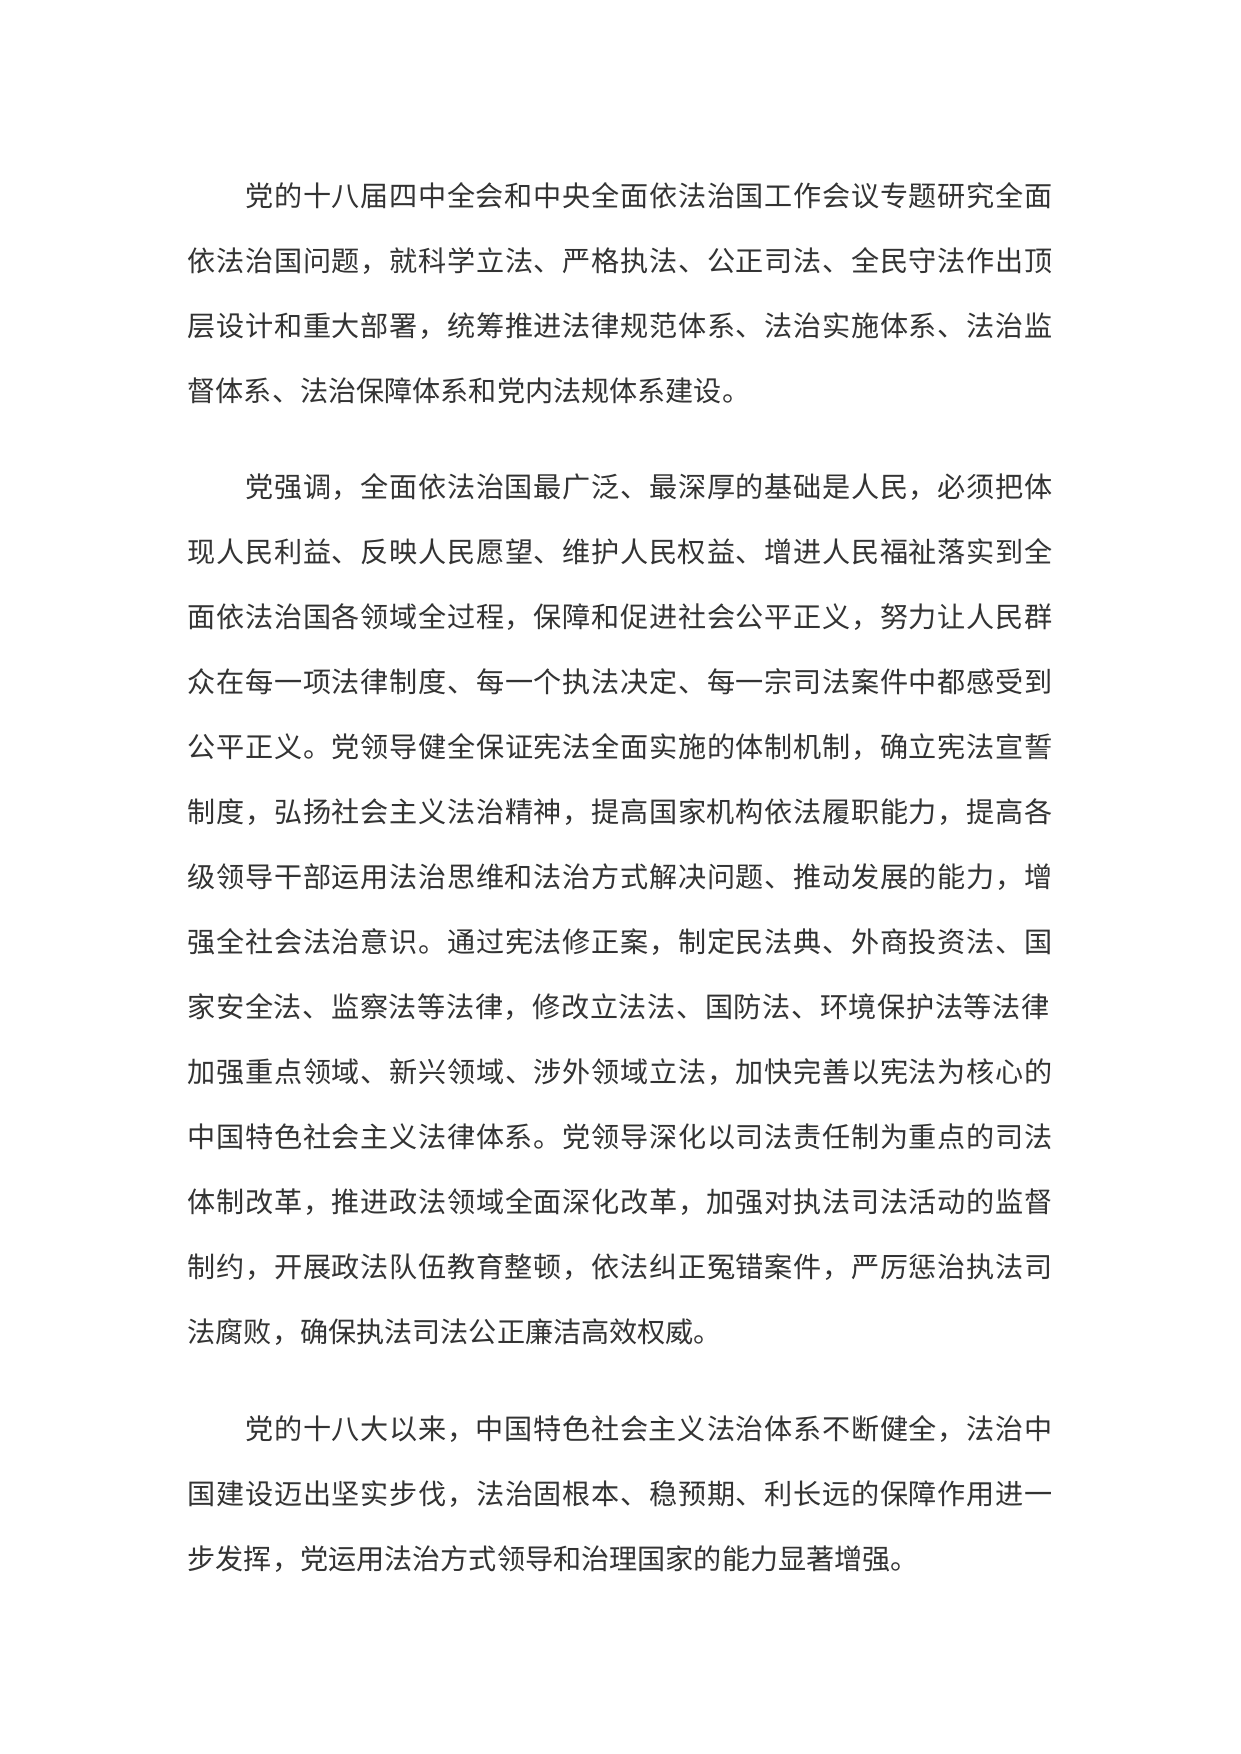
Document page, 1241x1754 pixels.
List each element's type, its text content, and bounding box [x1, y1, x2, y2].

text 党的十八大以来，中国特色社会主义法治体系不断健全，法治中国建设迈出坚实步伐，法治固根本、稳预期、利长远的保障作用进一步发挥，党运用法治方式领导和治理国家的能力显著增强。 [187, 1394, 1053, 1589]
text 党的十八届四中全会和中央全面依法治国工作会议专题研究全面依法治国问题，就科学立法、严格执法、公正司法、全民守法作出顶层设计和重大部署，统筹推进法律规范体系、法治实施体系、法治监督体系、法治保障体系和党内法规体系建设。 [187, 162, 1053, 422]
text 党强调，全面依法治国最广泛、最深厚的基础是人民，必须把体现人民利益、反映人民愿望、维护人民权益、增进人民福祉落实到全面依法治国各领域全过程，保障和促进社会公平正义，努力让人民群众在每一项法律制度、每一个执法决定、每一宗司法案件中都感受到公平正义。党领导健全保证宪法全面实施的体制机制，确立宪法宣誓制度，弘扬社会主义法治精神，提高国家机构依法履职能力，提高各级领导干部运用法治思维和法治方式解决问题、推动发展的能力，增强全社会法治意识。通过宪法修正案，制定民法典、外商投资法、国家安全法、监察法等法律，修改立法法、国防法、环境保护法等法律，加强重点领域、新兴领域、涉外领域立法，加快完善以宪法为核心的中国特色社会主义法律体系。党领导深化以司法责任制为重点的司法体制改革，推进政法领域全面深化改革，加强对执法司法活动的监督制约，开展政法队伍教育整顿，依法纠正冤错案件，严厉惩治执法司法腐败，确保执法司法公正廉洁高效权威。 [187, 453, 1053, 1363]
